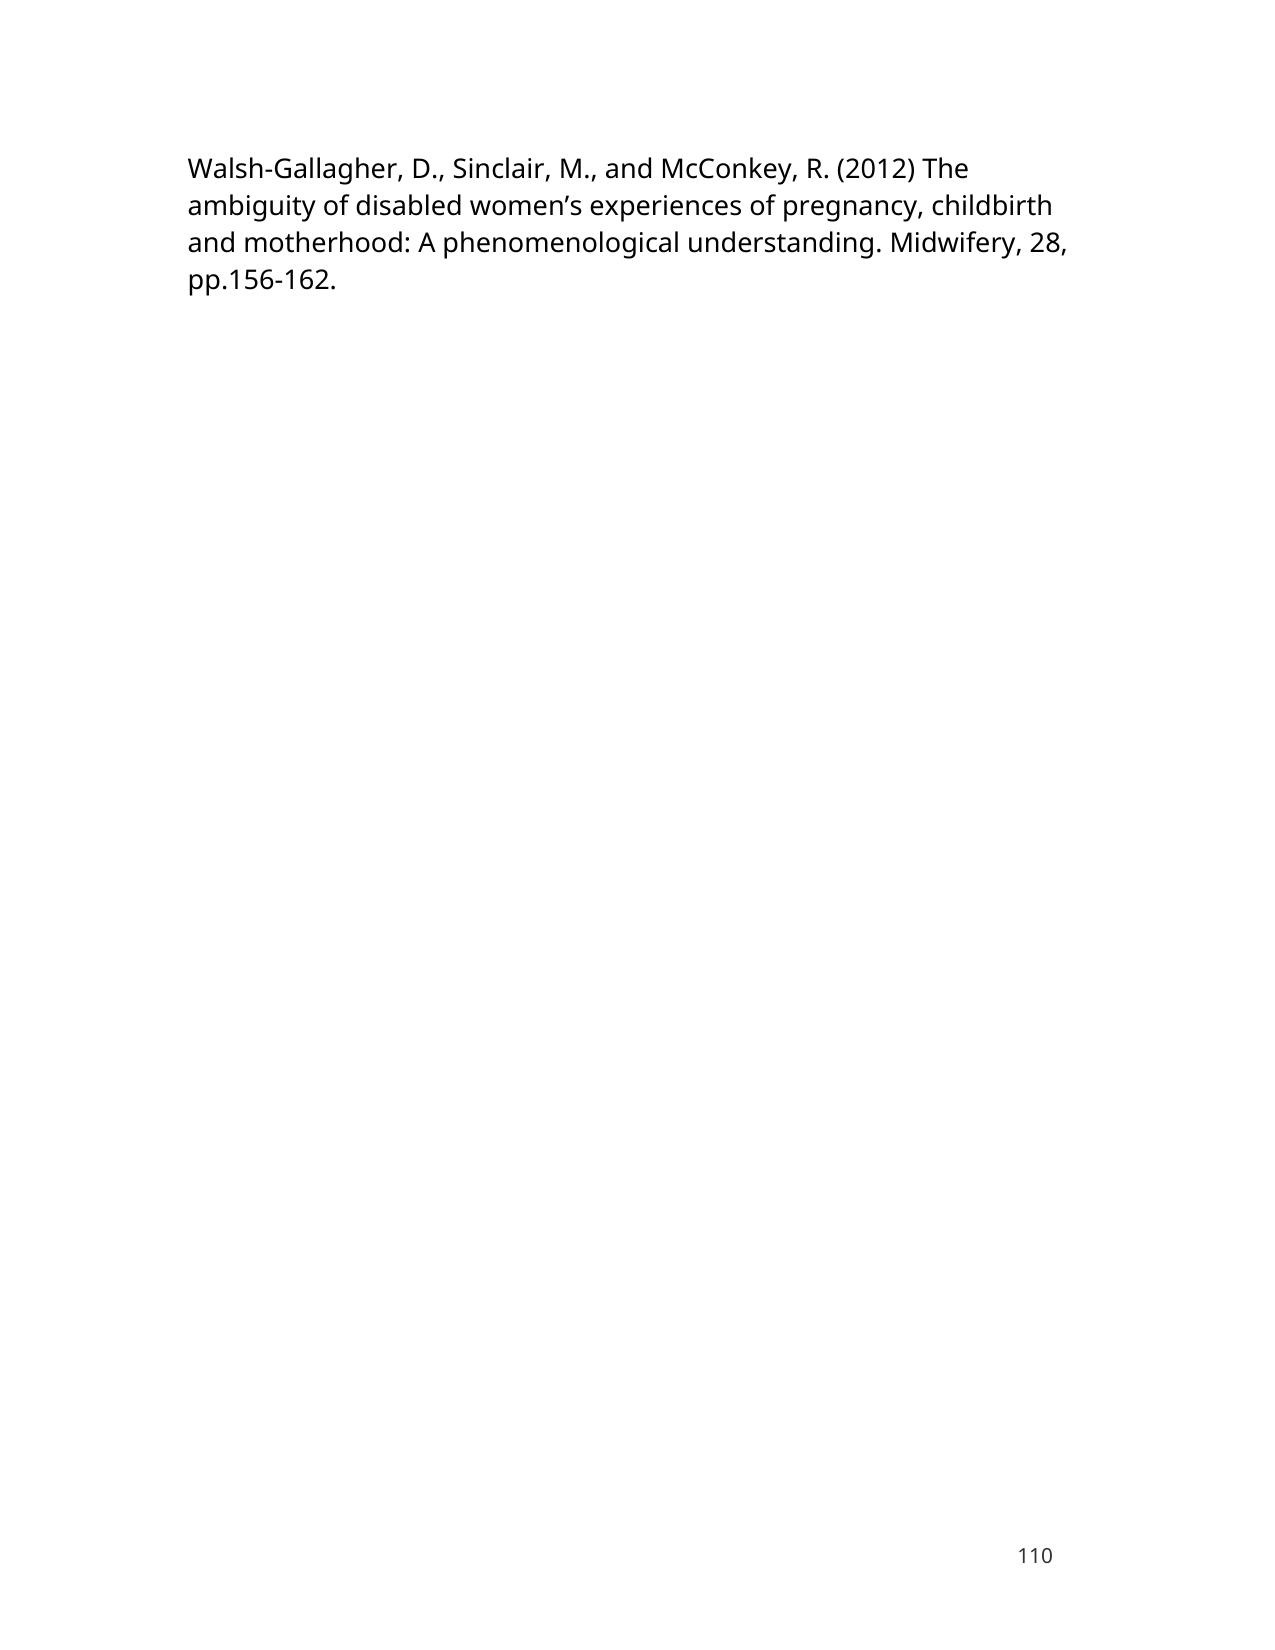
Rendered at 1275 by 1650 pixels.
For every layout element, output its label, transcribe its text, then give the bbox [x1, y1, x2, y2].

text Walsh-Gallagher, D., Sinclair, M., and McConkey, R. (2012) The ambiguity of disabled women’s experiences of pregnancy, childbirth and motherhood: A phenomenological understanding. Midwifery, 28, pp.156-162. [187, 150, 1087, 297]
